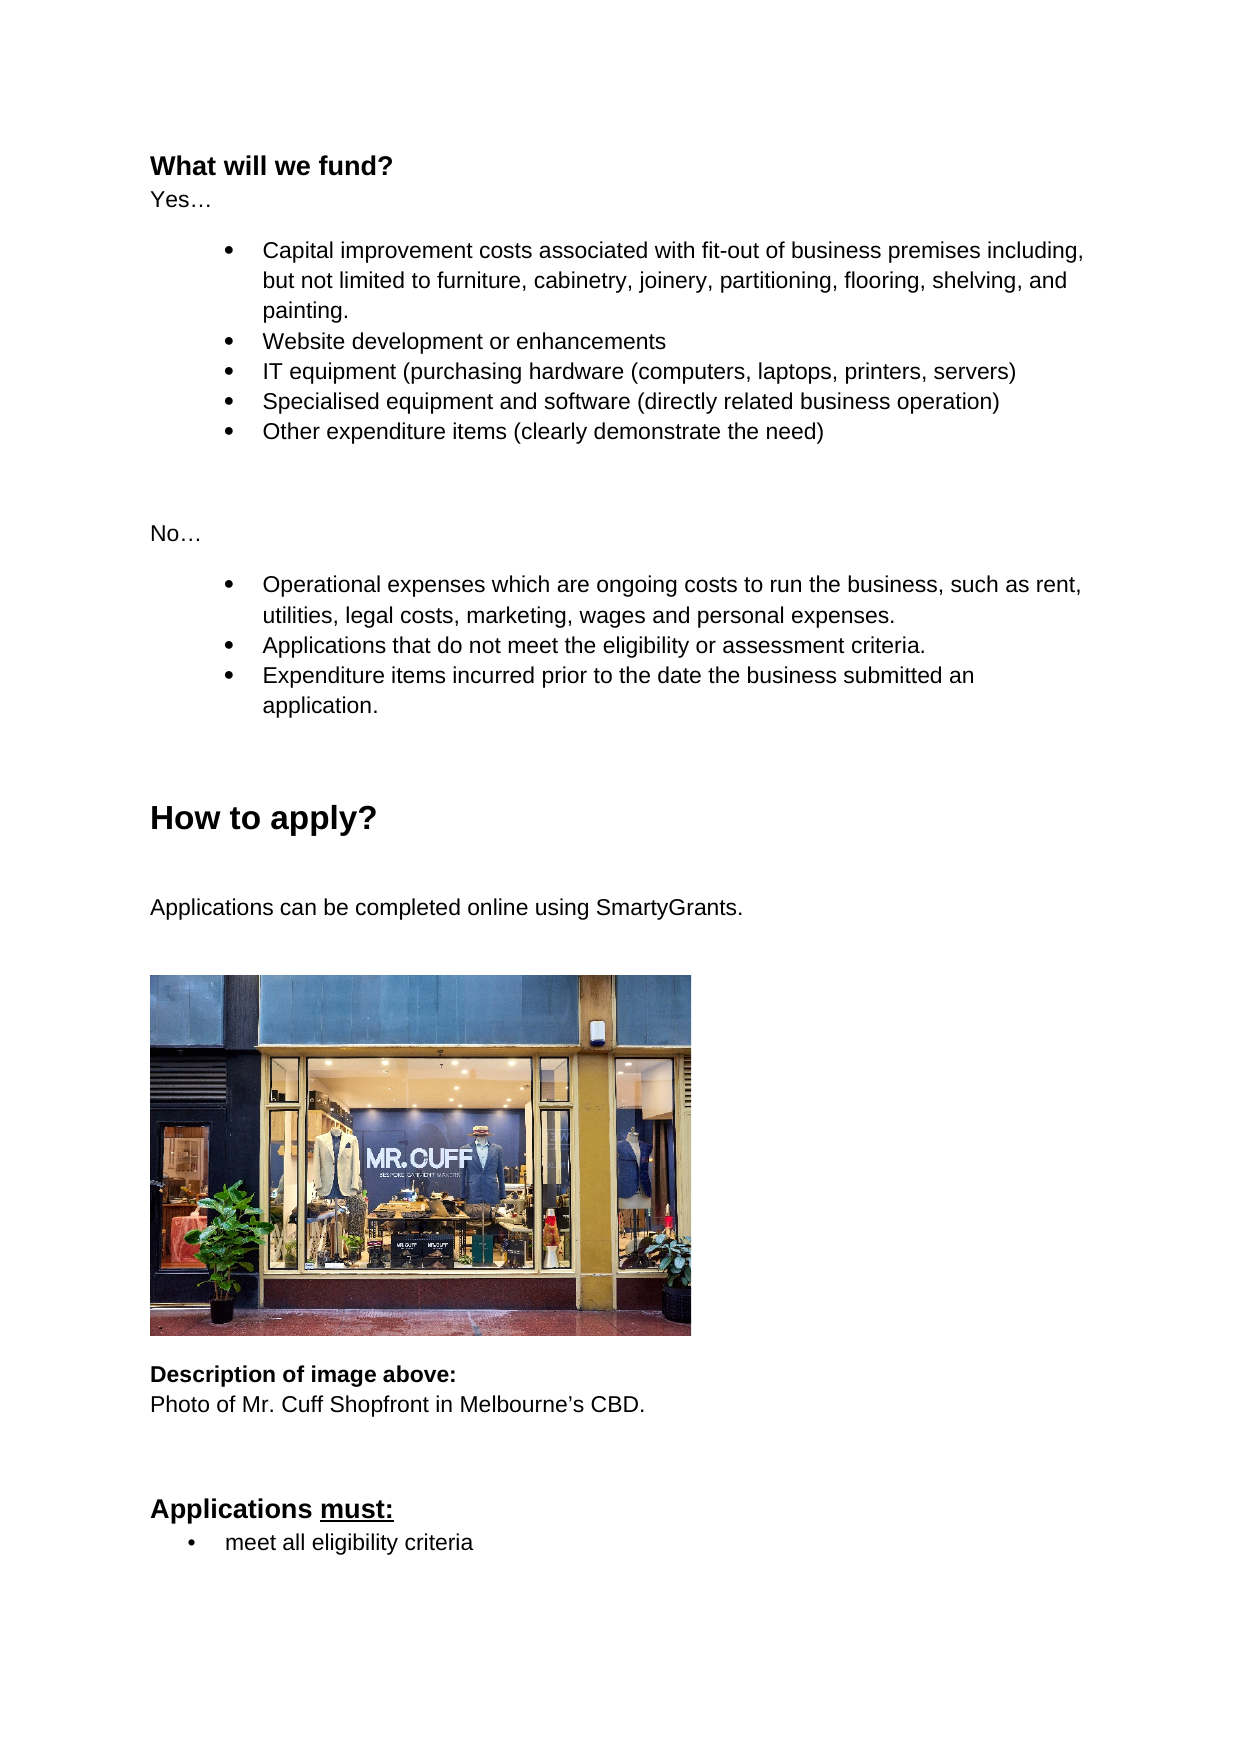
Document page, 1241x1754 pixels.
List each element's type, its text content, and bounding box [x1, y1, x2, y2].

subtitle Applications must: [150, 1493, 1090, 1524]
subtitle What will we fund? [150, 150, 1090, 181]
text Yes… [150, 186, 1090, 212]
list Applications that do not meet the eligibility or assessment criteria. [225, 632, 1090, 658]
list IT equipment (purchasing hardware (computers, laptops, printers, servers) [225, 358, 1090, 384]
list meet all eligibility criteria [187, 1529, 1090, 1555]
list Website development or enhancements [225, 328, 1090, 354]
text No… [150, 520, 1090, 547]
picture [150, 975, 692, 1336]
text Photo of Mr. Cuff Shopfront in Melbourne’s CBD. [150, 1391, 1090, 1417]
subtitle How to apply? [150, 798, 1090, 837]
list Operational expenses which are ongoing costs to run the business, such as rent, utilities, legal costs, marketing, wages and personal expenses. [225, 571, 1090, 628]
list Capital improvement costs associated with fit-out of business premises including, but not limited to furniture, cabinetry, joinery, partitioning, flooring, shelving, and painting. [225, 237, 1090, 324]
list Specialised equipment and software (directly related business operation) [225, 388, 1090, 414]
list Expenditure items incurred prior to the date the business submitted an application. [225, 662, 1090, 718]
list Other expenditure items (clearly demonstrate the need) [225, 418, 1090, 444]
text Applications can be completed online using SmartyGrants. [150, 894, 1090, 920]
text Description of image above: [150, 1361, 1090, 1387]
